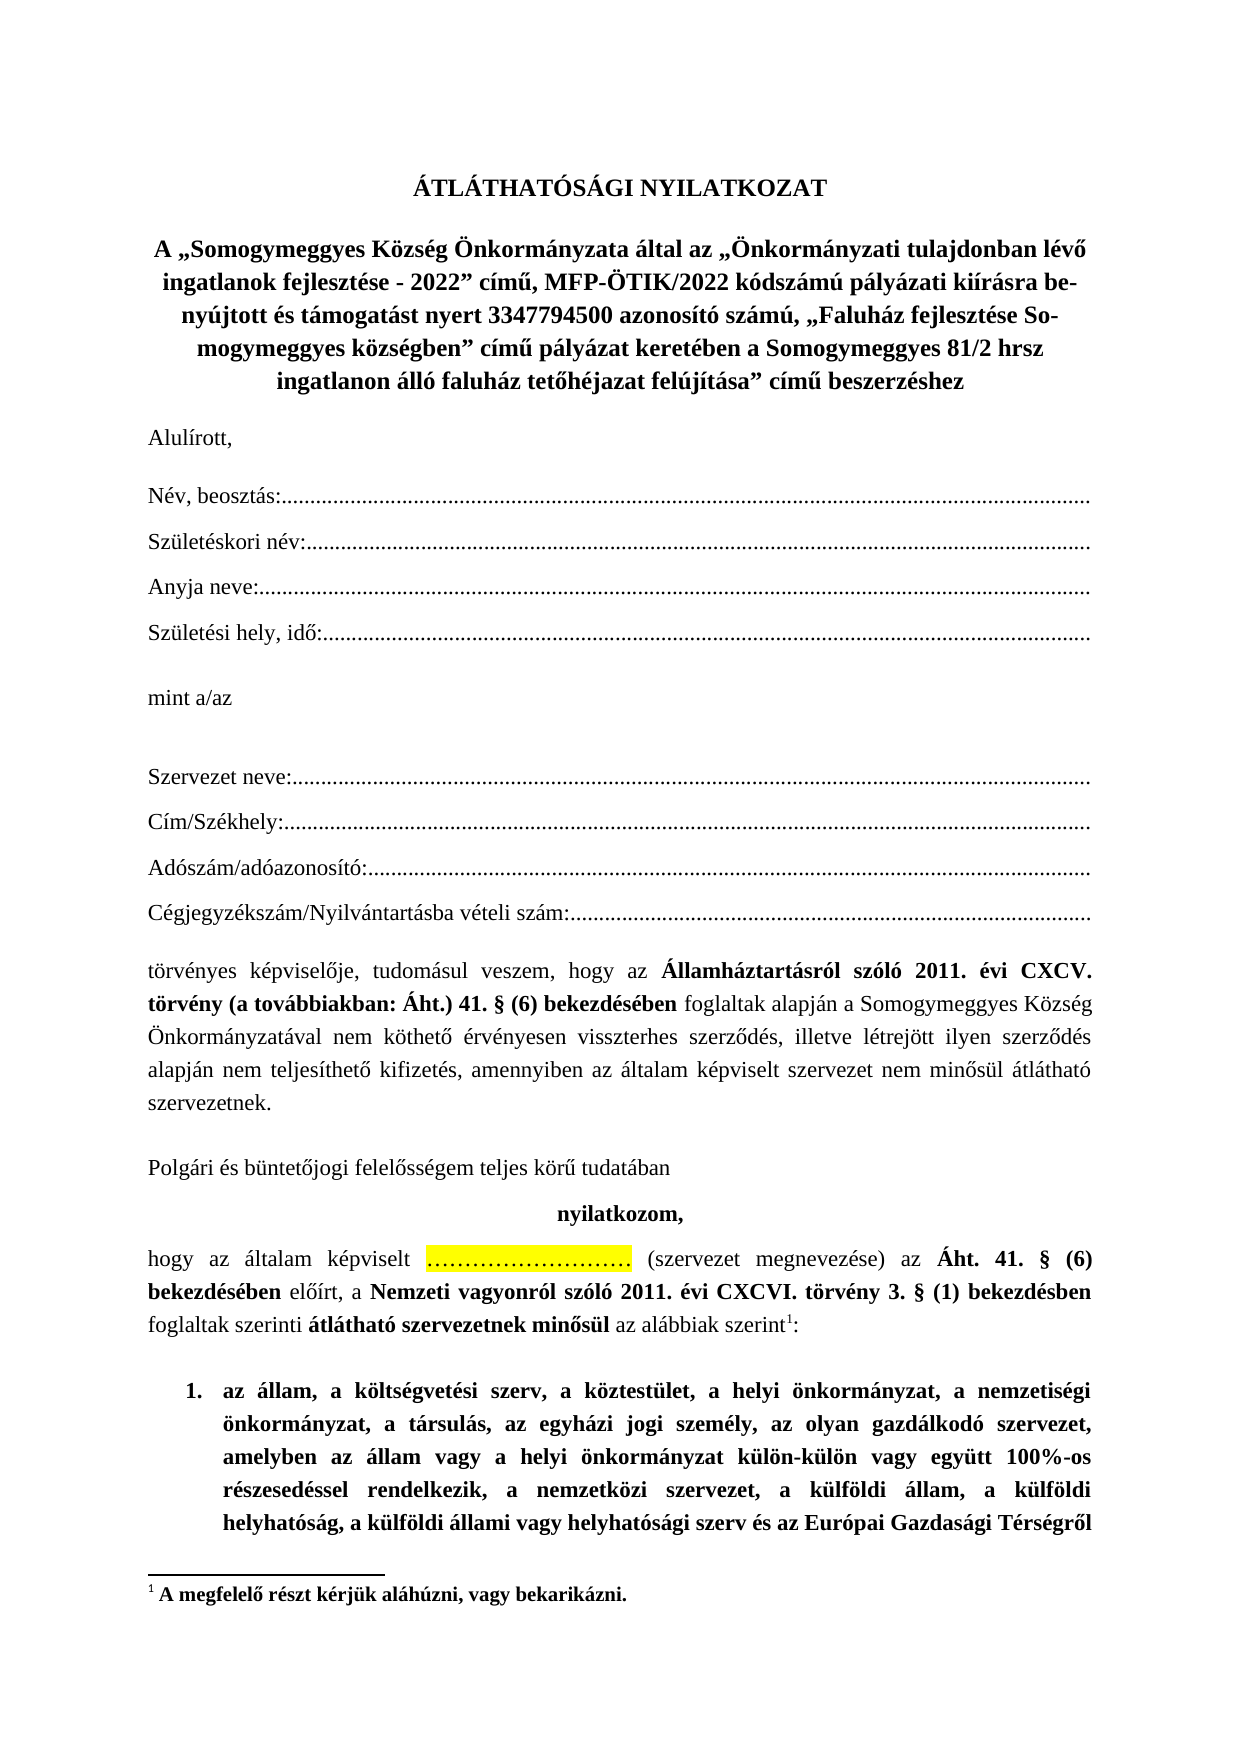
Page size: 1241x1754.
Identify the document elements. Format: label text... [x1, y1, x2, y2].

text Születési hely, idő: [148, 619, 1093, 645]
text Cégjegyzékszám/Nyilvántartásba vételi szám: [148, 899, 1093, 925]
text Alulírott, [148, 424, 1093, 451]
text Anyja neve: [148, 573, 1093, 599]
text A „Somogymeggyes Község Önkormányzata által az „Önkormányzati tulajdonban lévő ingatlanok fejlesztése - 2022” című, MFP-ÖTIK/2022 kódszámú pályázati kiírásra be-nyújtott és támogatást nyert 3347794500 azonosító számú, „Faluház fejlesztése So-mogymeggyes községben” című pályázat keretében a Somogymeggyes 81/2 hrsz ingatlanon álló faluház tetőhéjazat felújítása” című beszerzéshez [148, 234, 1093, 395]
text nyilatkozom, [148, 1200, 1093, 1226]
text Születéskori név: [148, 528, 1093, 554]
text mint a/az [148, 684, 1093, 711]
text ÁTLÁTHATÓSÁGI NYILATKOZAT [148, 173, 1093, 201]
text Polgári és büntetőjogi felelősségem teljes körű tudatában [148, 1154, 1093, 1181]
text Adószám/adóazonosító: [148, 854, 1093, 880]
text törvényes képviselője, tudomásul veszem, hogy az Államháztartásról szóló 2011. évi CXCV. törvény (a továbbiakban: Áht.) 41. § (6) bekezdésében foglaltak alapján a Somogymeggyes Község Önkormányzatával nem köthető érvényesen visszterhes szerződés, illetve létrejött ilyen szerződés alapján nem teljesíthető kifizetés, amennyiben az általam képviselt szervezet nem minősül átlátható szervezetnek. [148, 957, 1093, 1115]
text Szervezet neve: [148, 763, 1093, 789]
text hogy az általam képviselt ……………………… (szervezet megnevezése) az Áht. 41. § (6) bekezdésében előírt, a Nemzeti vagyonról szóló 2011. évi CXCVI. törvény 3. § (1) bekezdésben foglaltak szerinti átlátható szervezetnek minősül az alábbiak szerint: [148, 1245, 1093, 1337]
text Cím/Székhely: [148, 808, 1093, 834]
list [185, 1377, 1093, 1535]
text Név, beosztás: [148, 482, 1093, 509]
